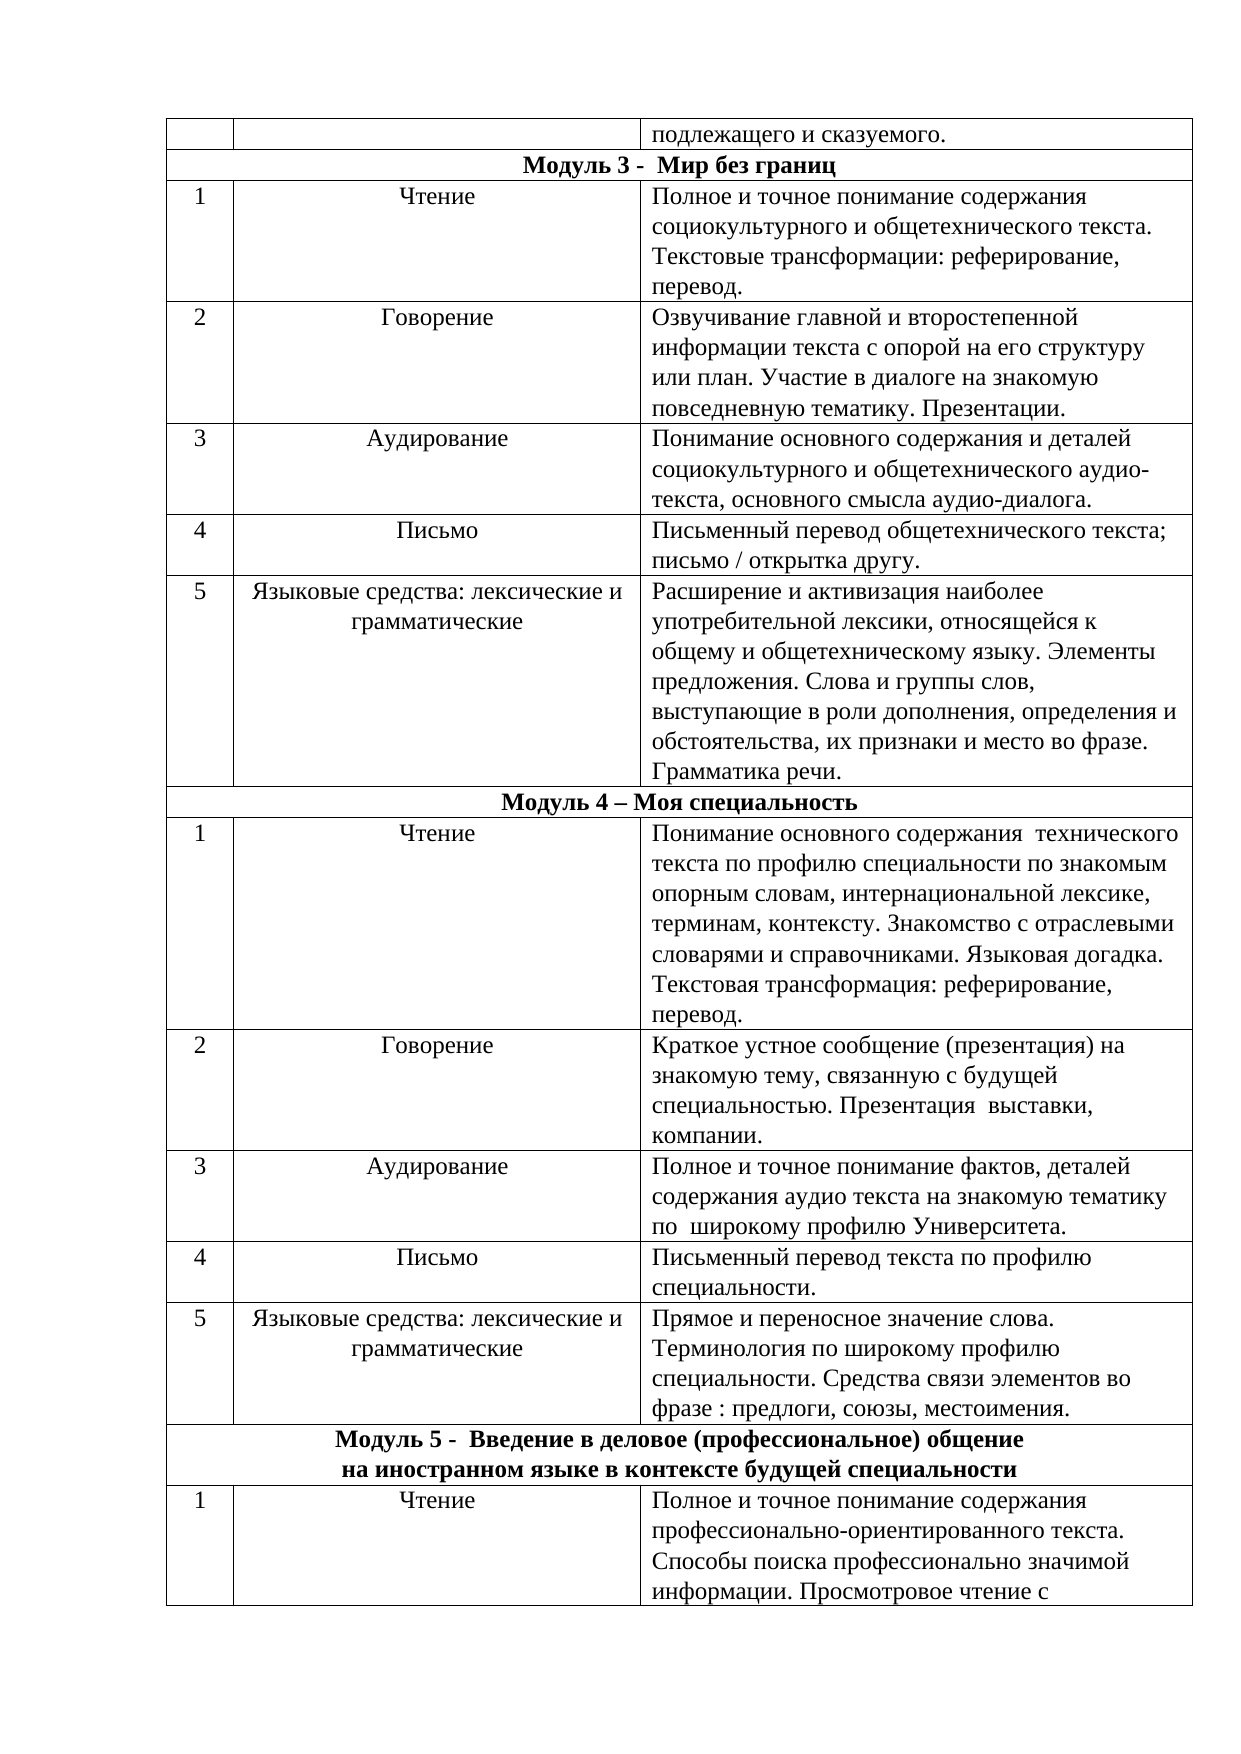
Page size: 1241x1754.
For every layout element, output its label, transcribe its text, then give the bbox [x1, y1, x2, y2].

table_cell Чтение [234, 181, 640, 301]
table_cell Модуль 3 - Мир без границ [167, 150, 1192, 180]
table_cell 3 [167, 424, 233, 514]
table_cell Аудирование [234, 424, 640, 514]
table_cell 5 [167, 1303, 233, 1423]
table_cell Понимание основного содержания технического текста по профилю специальности по знакомым опорным словам, интернациональной лексике, терминам, контексту. Знакомство с отраслевыми словарями и справочниками. Языковая догадка. Текстовая трансформация: реферирование, перевод. [641, 818, 1192, 1029]
table_cell Полное и точное понимание фактов, деталей содержания аудио текста на знакомую тематику по широкому профилю Университета. [641, 1151, 1192, 1241]
table_cell Понимание основного содержания и деталей социокультурного и общетехнического аудио-текста, основного смысла аудио-диалога. [641, 424, 1192, 514]
table_cell 2 [167, 302, 233, 422]
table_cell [234, 119, 640, 149]
table_cell 1 [167, 181, 233, 301]
table_cell Краткое устное сообщение (презентация) на знакомую тему, связанную с будущей специальностью. Презентация выставки, компании. [641, 1030, 1192, 1150]
table_cell 2 [167, 1030, 233, 1150]
table_cell Письмо [234, 515, 640, 575]
table_cell Говорение [234, 302, 640, 422]
table_cell Письменный перевод общетехнического текста; письмо / открытка другу. [641, 515, 1192, 575]
table_cell Языковые средства: лексические и грамматические [234, 1303, 640, 1423]
table_cell Чтение [234, 1486, 640, 1604]
table_cell Модуль 5 - Введение в деловое (профессиональное) общение на иностранном языке в контексте будущей специальности [167, 1425, 1192, 1484]
table_cell 1 [167, 1486, 233, 1604]
table_cell Аудирование [234, 1151, 640, 1241]
table_cell Письмо [234, 1242, 640, 1302]
table_cell 5 [167, 119, 233, 149]
table_cell Полное и точное понимание содержания социокультурного и общетехнического текста. Текстовые трансформации: реферирование, перевод. [641, 181, 1192, 301]
table_cell Говорение [234, 1030, 640, 1150]
table_cell Языковые средства: лексические и грамматические [234, 576, 640, 786]
table_cell Расширение и активизация наиболее употребительной лексики, относящейся к общему и общетехническому языку. Элементы предложения. Слова и группы слов, выступающие в роли дополнения, определения и обстоятельства, их признаки и место во фразе. Грамматика речи. [641, 576, 1192, 786]
table_cell 4 [167, 1242, 233, 1302]
table_cell 5 [167, 576, 233, 786]
table_cell Озвучивание главной и второстепенной информации текста с опорой на его структуру или план. Участие в диалоге на знакомую повседневную тематику. Презентации. [641, 302, 1192, 422]
table_cell 1 [167, 818, 233, 1029]
table_cell 3 [167, 1151, 233, 1241]
table_cell Прямое и переносное значение слова. Терминология по широкому профилю специальности. Средства связи элементов во фразе : предлоги, союзы, местоимения. [641, 1303, 1192, 1423]
table_cell Чтение [234, 818, 640, 1029]
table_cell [641, 1486, 1192, 1604]
table_cell Письменный перевод текста по профилю специальности. [641, 1242, 1192, 1302]
table_cell 4 [167, 515, 233, 575]
table_cell Модуль 4 – Моя специальность [167, 787, 1192, 817]
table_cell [641, 119, 1192, 149]
